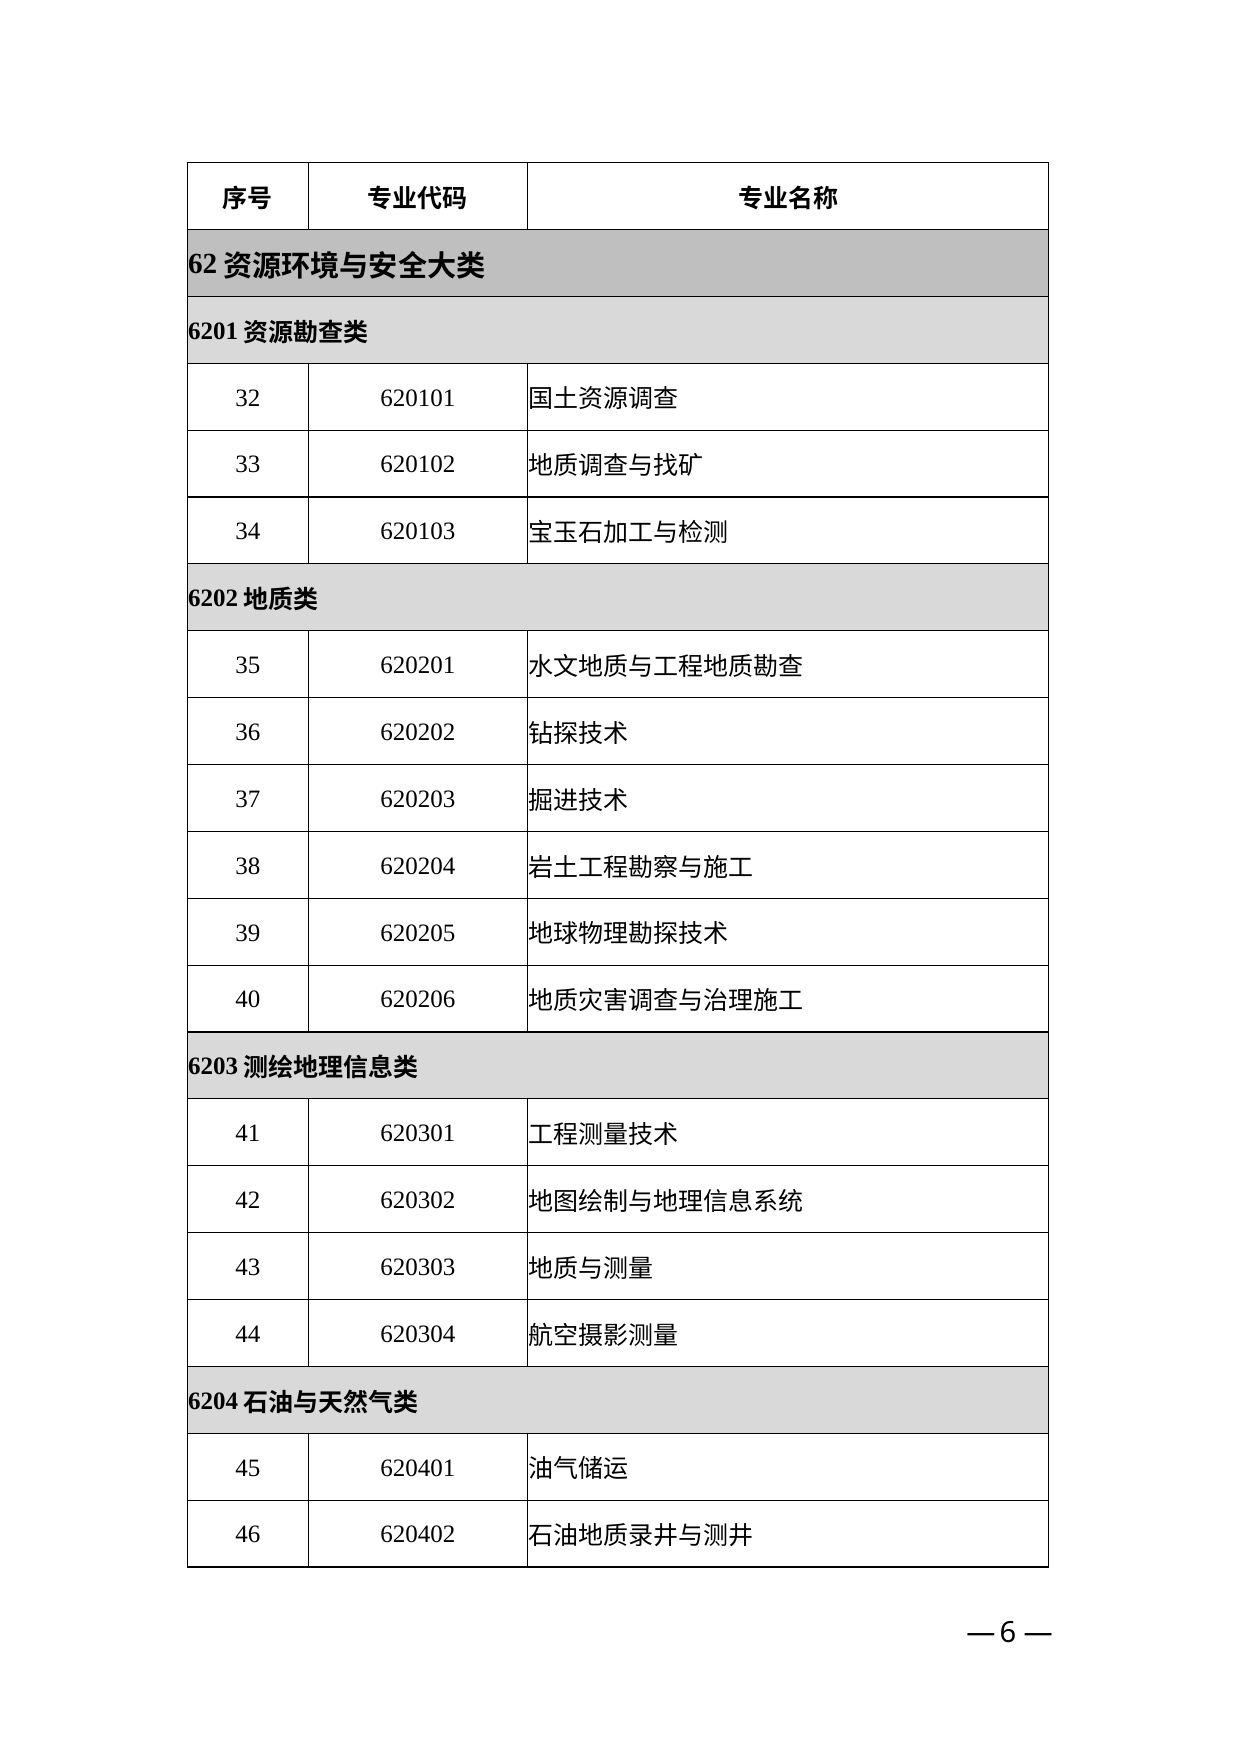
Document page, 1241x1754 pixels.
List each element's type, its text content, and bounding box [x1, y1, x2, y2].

table_cell 32 [188, 364, 308, 429]
table_cell 620205 [309, 899, 527, 964]
table_header 专业名称 [528, 163, 1048, 229]
table_cell 石油地质录井与测井 [528, 1501, 1048, 1566]
table_cell 6203测绘地理信息类 [188, 1033, 1048, 1098]
table_cell 36 [188, 698, 308, 764]
table_cell 地质灾害调查与治理施工 [528, 966, 1048, 1031]
table_cell 44 [188, 1300, 308, 1366]
table_cell 34 [188, 498, 308, 563]
table_cell 45 [188, 1434, 308, 1499]
table_cell 40 [188, 966, 308, 1031]
table_cell 6201资源勘查类 [188, 297, 1048, 363]
table_cell 41 [188, 1099, 308, 1165]
table_cell 6204石油与天然气类 [188, 1367, 1048, 1433]
table_cell 620301 [309, 1099, 527, 1165]
table_cell 地球物理勘探技术 [528, 899, 1048, 964]
table_cell 39 [188, 899, 308, 964]
table_cell 620203 [309, 765, 527, 831]
table_cell 46 [188, 1501, 308, 1566]
table_cell 掘进技术 [528, 765, 1048, 831]
table_cell 620202 [309, 698, 527, 764]
table_cell 620201 [309, 631, 527, 697]
table_cell 620102 [309, 431, 527, 496]
table_cell 地质与测量 [528, 1233, 1048, 1299]
table_cell 国土资源调查 [528, 364, 1048, 429]
table_header 序号 [188, 163, 308, 229]
table_cell 42 [188, 1166, 308, 1232]
table_cell 33 [188, 431, 308, 496]
table_cell 6202地质类 [188, 564, 1048, 630]
table_cell 工程测量技术 [528, 1099, 1048, 1165]
table_cell 620103 [309, 498, 527, 563]
table_cell 43 [188, 1233, 308, 1299]
table_cell 地图绘制与地理信息系统 [528, 1166, 1048, 1232]
table_cell 宝玉石加工与检测 [528, 498, 1048, 563]
table_cell 620401 [309, 1434, 527, 1499]
table_cell 620304 [309, 1300, 527, 1366]
table_cell 岩土工程勘察与施工 [528, 832, 1048, 898]
table_cell 航空摄影测量 [528, 1300, 1048, 1366]
table_cell 620302 [309, 1166, 527, 1232]
table_cell 油气储运 [528, 1434, 1048, 1499]
table_cell 35 [188, 631, 308, 697]
table_cell 钻探技术 [528, 698, 1048, 764]
table_cell 水文地质与工程地质勘查 [528, 631, 1048, 697]
table_cell 620204 [309, 832, 527, 898]
table_cell 62资源环境与安全大类 [188, 230, 1048, 296]
table_cell 620206 [309, 966, 527, 1031]
table_cell 37 [188, 765, 308, 831]
table_cell 地质调查与找矿 [528, 431, 1048, 496]
table_cell 38 [188, 832, 308, 898]
table_header 专业代码 [309, 163, 527, 229]
table_cell 620101 [309, 364, 527, 429]
table_cell 620402 [309, 1501, 527, 1566]
table_cell 620303 [309, 1233, 527, 1299]
